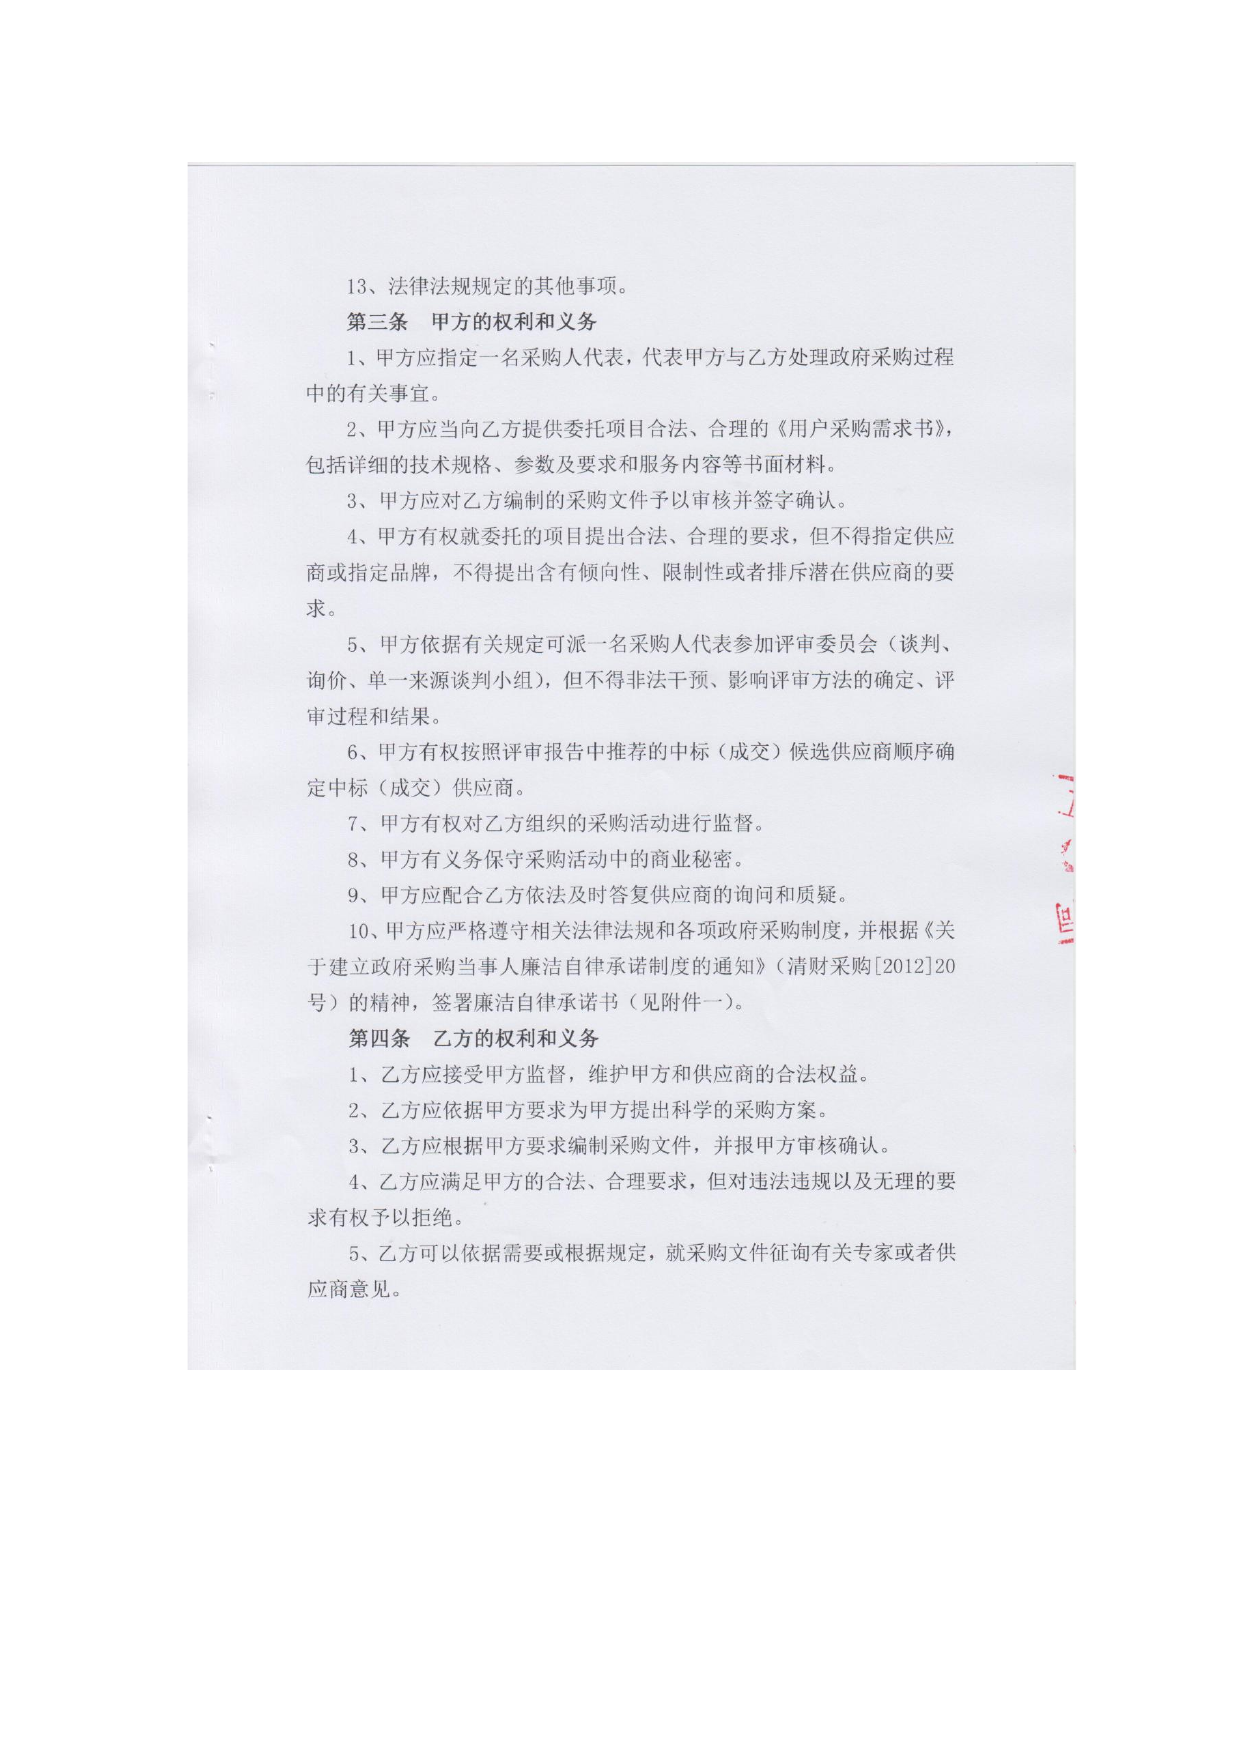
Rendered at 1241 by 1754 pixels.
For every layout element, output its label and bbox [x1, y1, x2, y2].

picture [187, 162, 1077, 1370]
